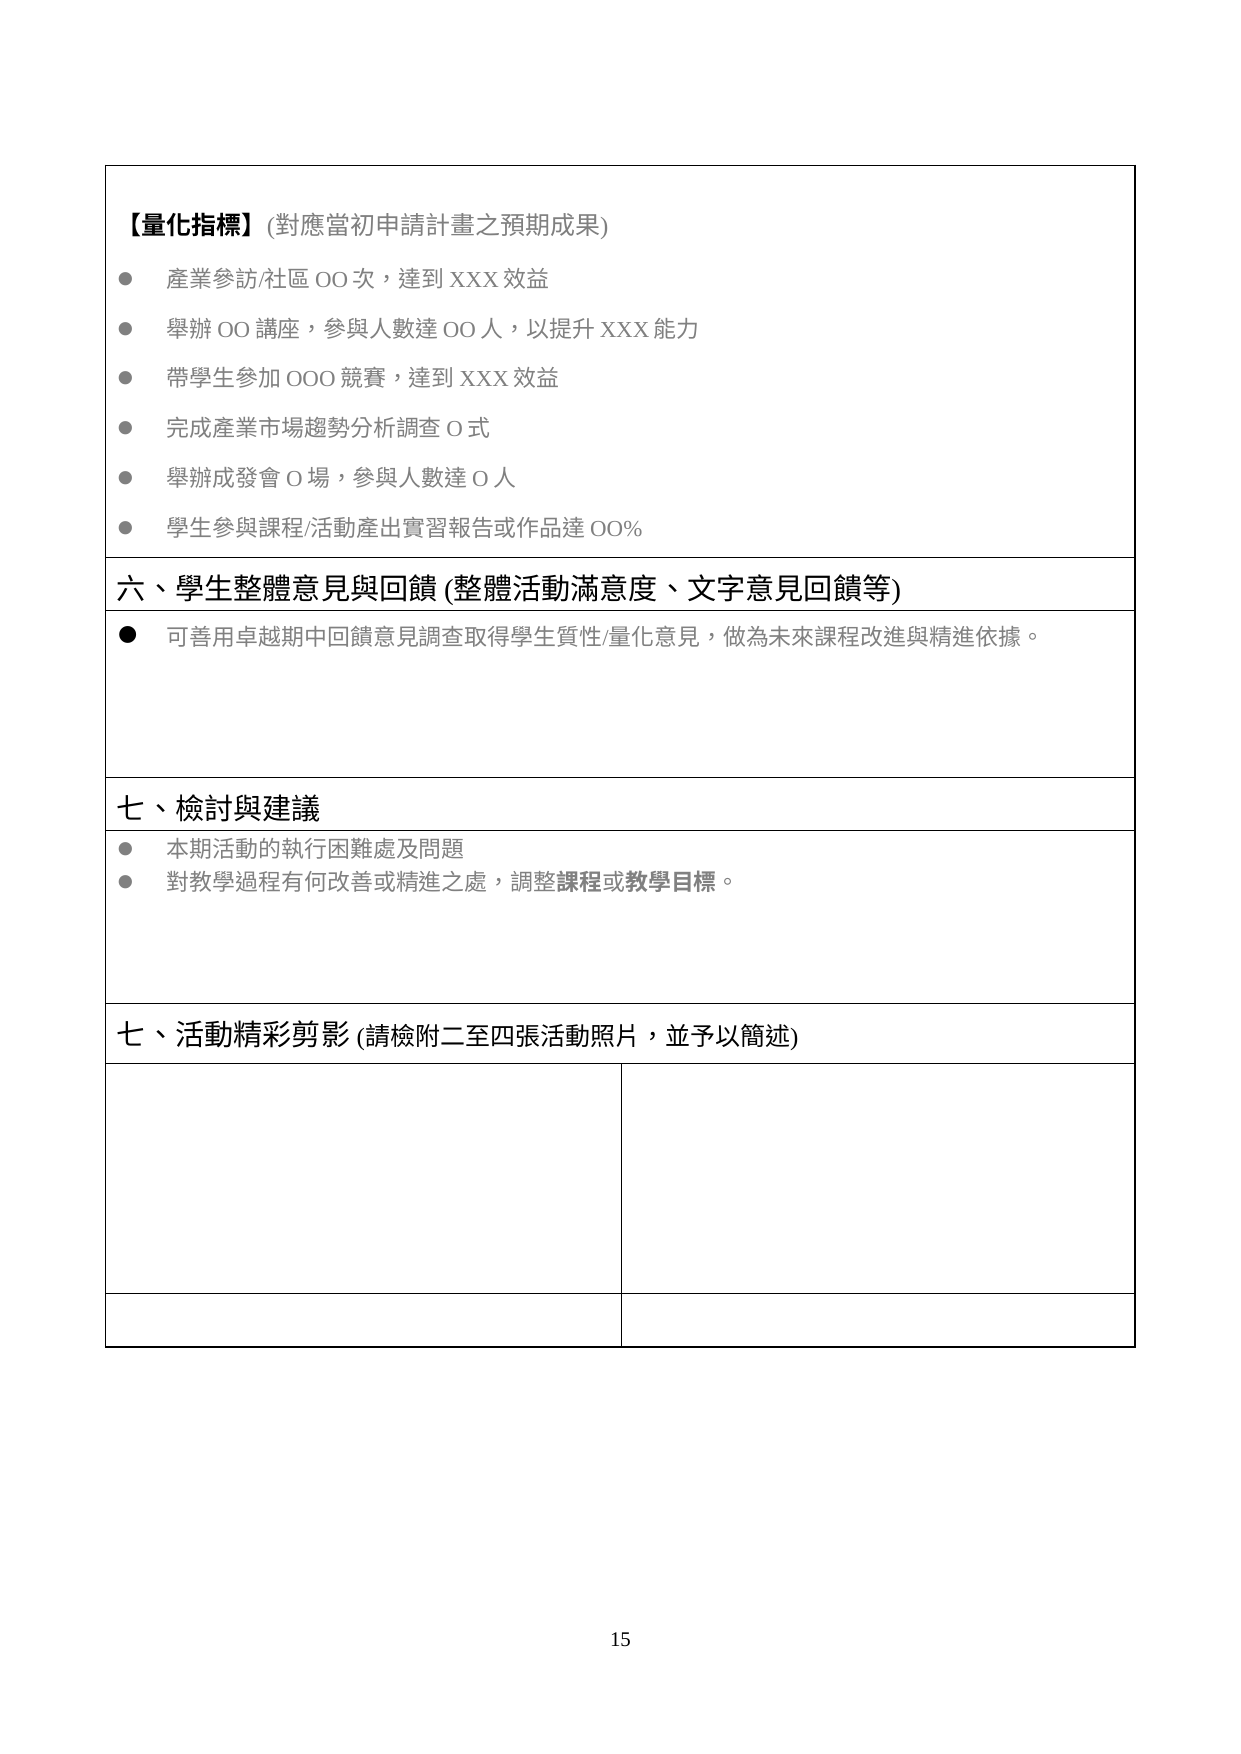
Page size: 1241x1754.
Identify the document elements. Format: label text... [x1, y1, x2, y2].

table_cell 七、檢討與建議 [106, 778, 1134, 830]
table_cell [106, 166, 1134, 557]
table_cell [106, 1294, 621, 1346]
table_cell [106, 1064, 621, 1293]
table_cell 六、學生整體意見與回饋 (整體活動滿意度、文字意見回饋等) [106, 558, 1134, 610]
table_cell 可善用卓越期中回饋意見調查取得學生質性/量化意見，做為未來課程改進與精進依據。 [106, 611, 1134, 777]
table_cell [622, 1064, 1134, 1293]
table_cell 七、活動精彩剪影 (請檢附二至四張活動照片，並予以簡述) [106, 1004, 1134, 1063]
table_cell 本期活動的執行困難處及問題 對教學過程有何改善或精進之處，調整課程或教學目標。 [106, 831, 1134, 1003]
table_cell [622, 1294, 1134, 1346]
